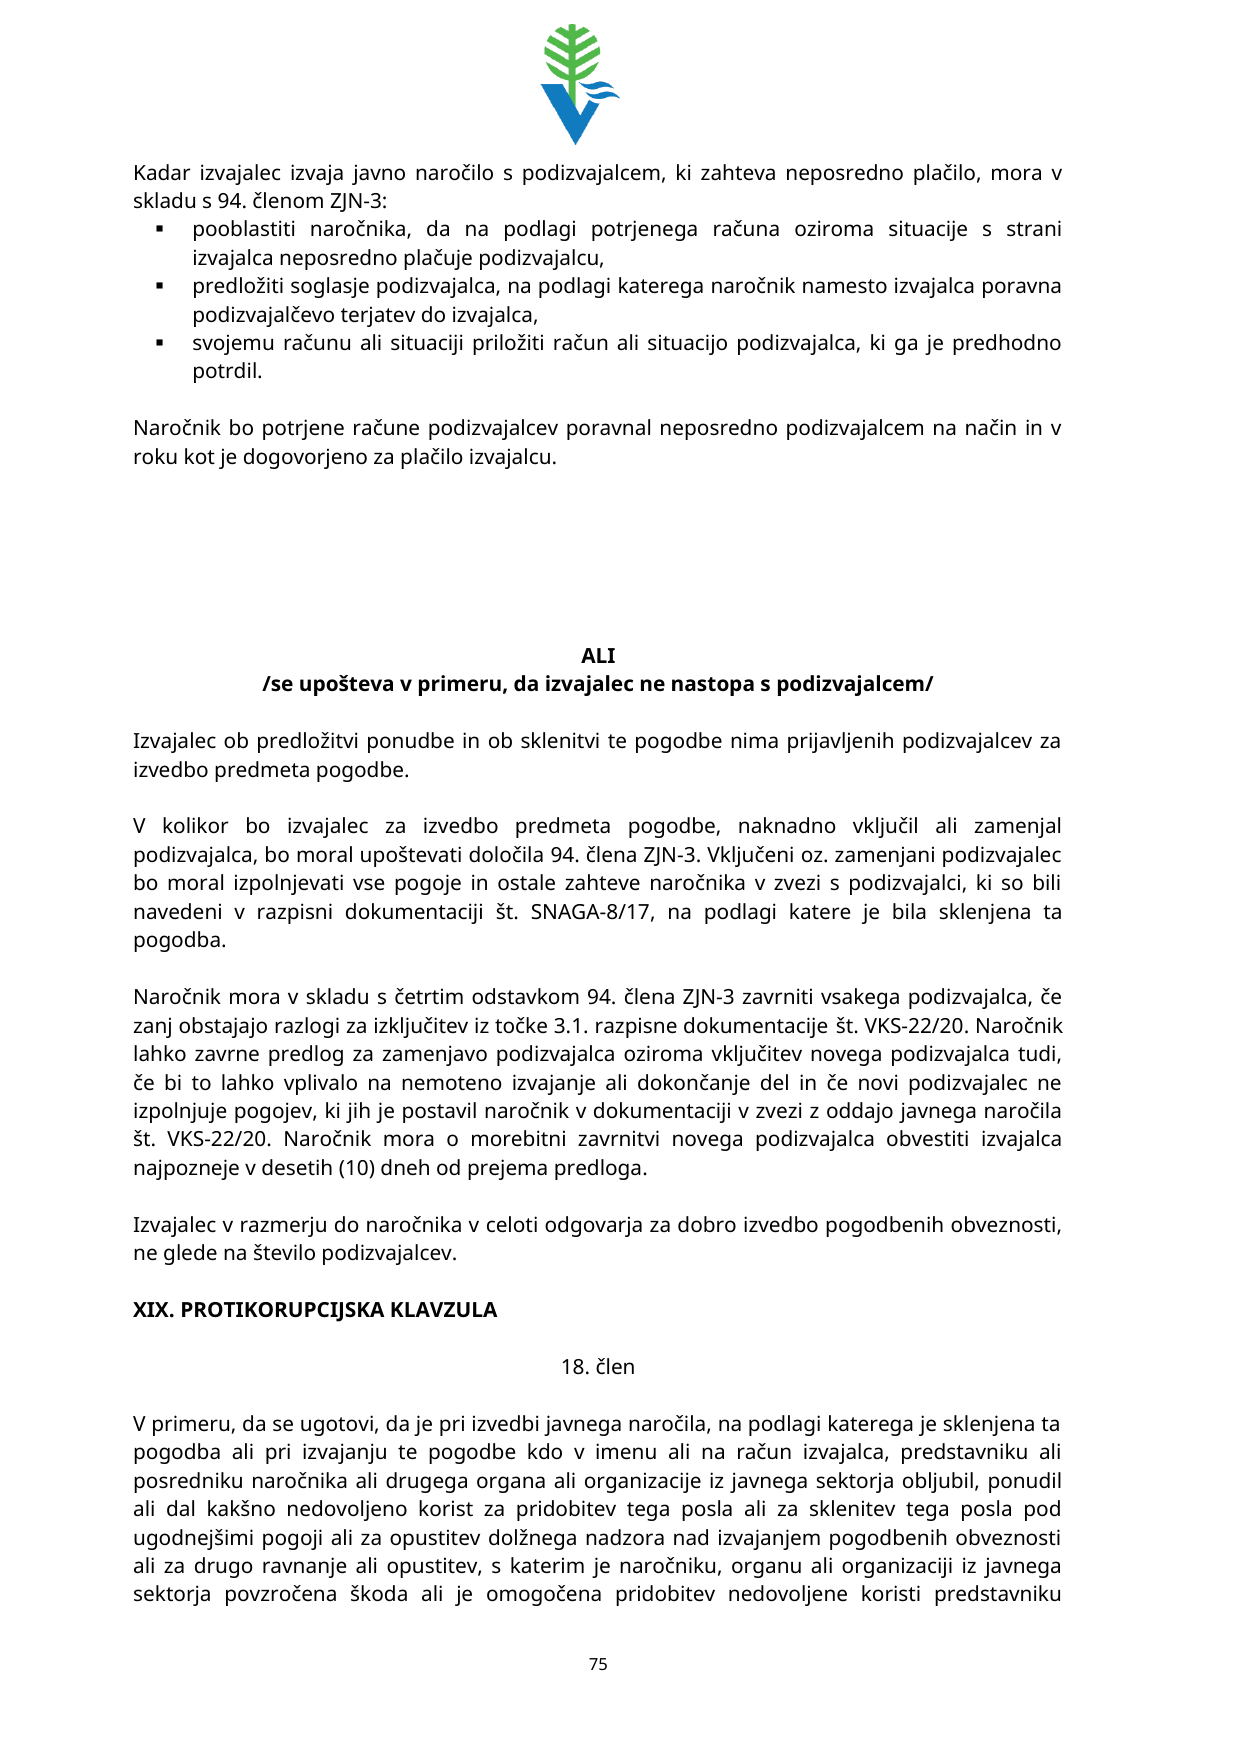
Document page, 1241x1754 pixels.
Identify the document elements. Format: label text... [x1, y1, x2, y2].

list svojemu računu ali situaciji priložiti račun ali situacijo podizvajalca, ki ga je predhodno potrdil. [154, 328, 1063, 385]
text /se upošteva v primeru, da izvajalec ne nastopa s podizvajalcem/ [133, 669, 1063, 698]
list predložiti soglasje podizvajalca, na podlagi katerega naročnik namesto izvajalca poravna podizvajalčevo terjatev do izvajalca, [154, 271, 1063, 328]
list 18. člen [133, 1352, 1063, 1380]
text V kolikor bo izvajalec za izvedbo predmeta pogodbe, naknadno vključil ali zamenjal podizvajalca, bo moral upoštevati določila 94. člena ZJN-3. Vključeni oz. zamenjani podizvajalec bo moral izpolnjevati vse pogoje in ostale zahteve naročnika v zvezi s podizvajalci, ki so bili navedeni v razpisni dokumentaciji št. SNAGA-8/17, na podlagi katere je bila sklenjena ta pogodba. [133, 812, 1063, 954]
text Kadar izvajalec izvaja javno naročilo s podizvajalcem, ki zahteva neposredno plačilo, mora v skladu s 94. členom ZJN-3: [133, 158, 1063, 214]
picture [540, 24, 620, 145]
list Naročnik bo potrjene račune podizvajalcev poravnal neposredno podizvajalcem na način in v roku kot je dogovorjeno za plačilo izvajalcu. [133, 413, 1063, 470]
list XIX. PROTIKORUPCIJSKA KLAVZULA [133, 1295, 1063, 1323]
list pooblastiti naročnika, da na podlagi potrjenega računa oziroma situacije s strani izvajalca neposredno plačuje podizvajalcu, [154, 214, 1063, 271]
text Izvajalec ob predložitvi ponudbe in ob sklenitvi te pogodbe nima prijavljenih podizvajalcev za izvedbo predmeta pogodbe. [133, 726, 1063, 783]
text ALI [133, 641, 1063, 669]
text Izvajalec v razmerju do naročnika v celoti odgovarja za dobro izvedbo pogodbenih obveznosti, ne glede na število podizvajalcev. [133, 1210, 1063, 1267]
text Naročnik mora v skladu s četrtim odstavkom 94. člena ZJN-3 zavrniti vsakega podizvajalca, če zanj obstajajo razlogi za izključitev iz točke 3.1. razpisne dokumentacije št. VKS-22/20. Naročnik lahko zavrne predlog za zamenjavo podizvajalca oziroma vključitev novega podizvajalca tudi, če bi to lahko vplivalo na nemoteno izvajanje ali dokončanje del in če novi podizvajalec ne izpolnjuje pogojev, ki jih je postavil naročnik v dokumentaciji v zvezi z oddajo javnega naročila št. VKS-22/20. Naročnik mora o morebitni zavrnitvi novega podizvajalca obvestiti izvajalca najpozneje v desetih (10) dneh od prejema predloga. [133, 982, 1063, 1181]
